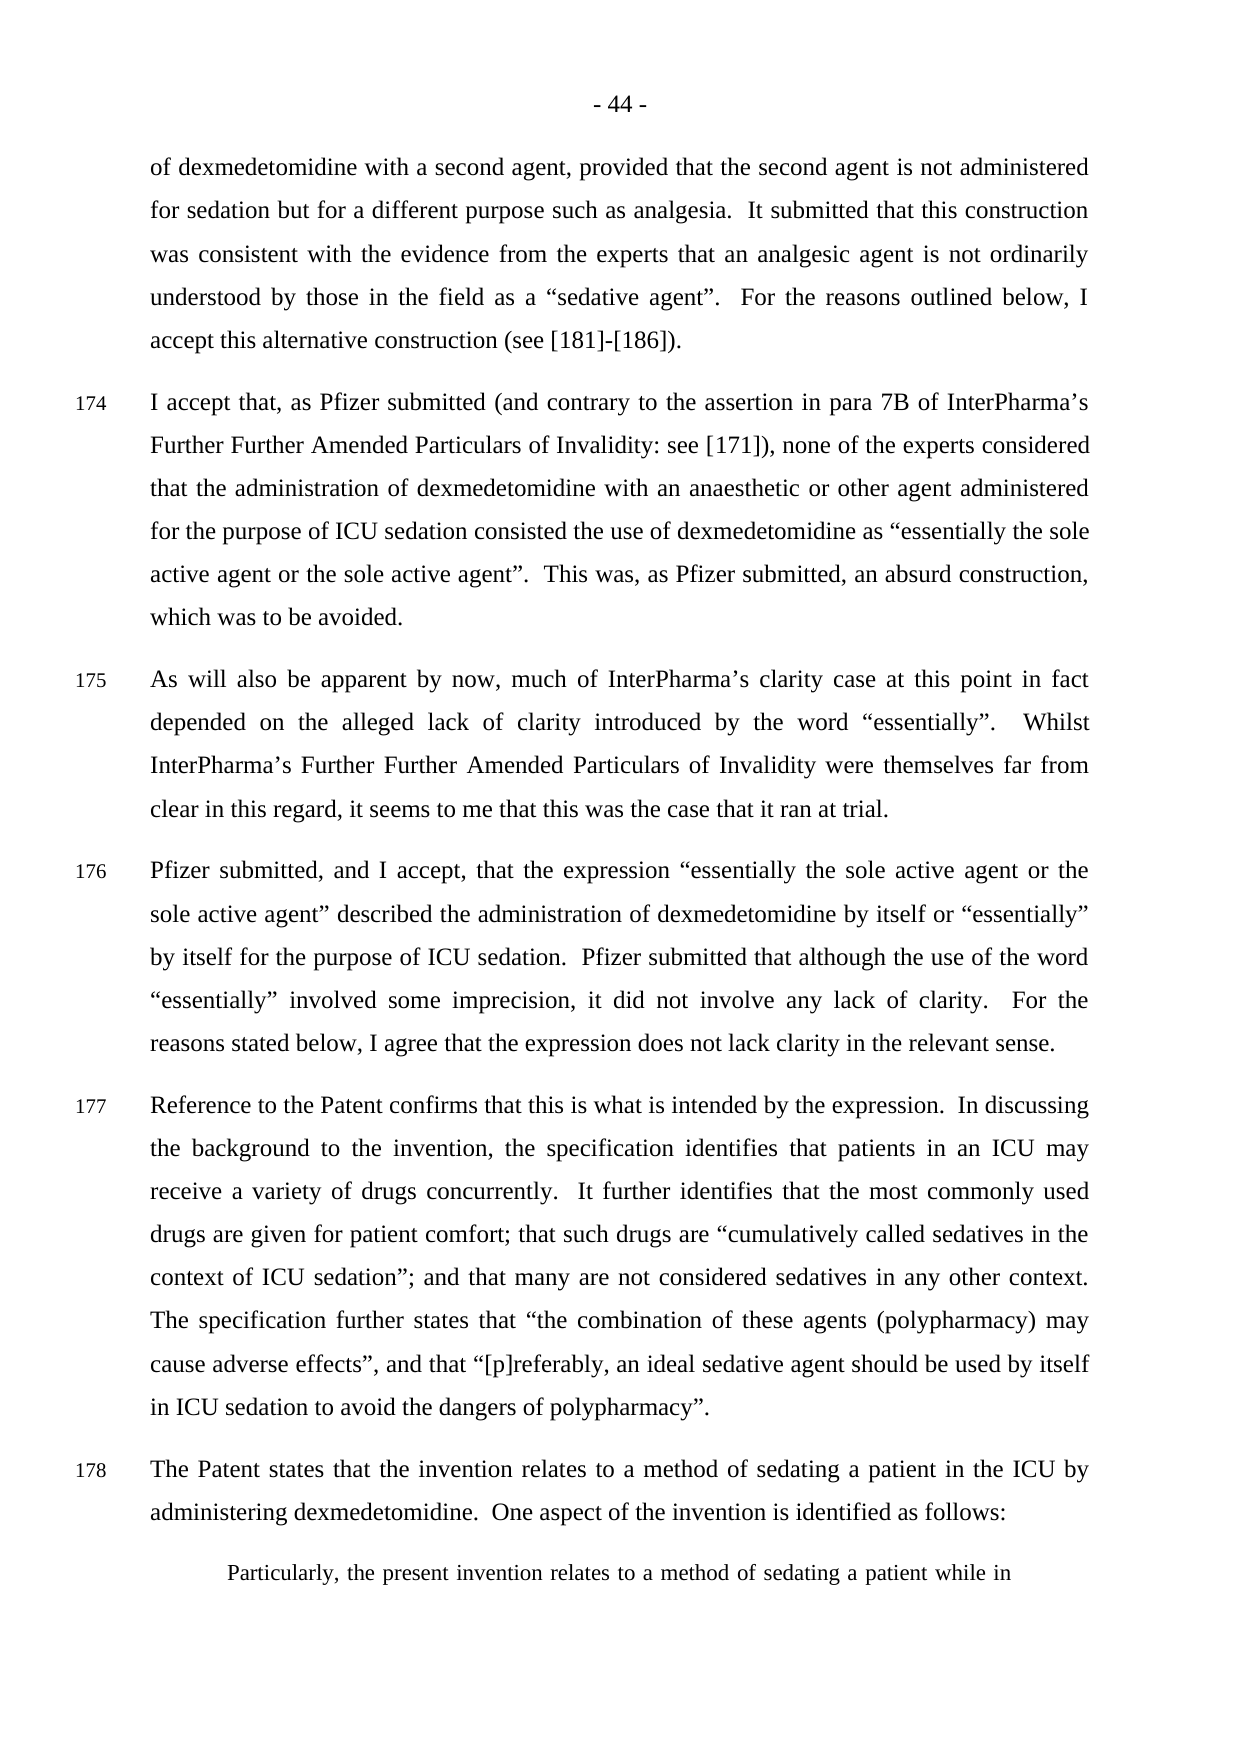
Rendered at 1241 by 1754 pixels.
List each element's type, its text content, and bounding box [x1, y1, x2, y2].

text As will also be apparent by now, much of InterPharma’s clarity case at this point in fact depended on the alleged lack of clarity introduced by the word “essentially”. Whilst InterPharma’s Further Further Amended Particulars of Invalidity were themselves far from clear in this regard, it seems to me that this was the case that it ran at trial. [75, 664, 1090, 822]
text The Patent states that the invention relates to a method of sedating a patient in the ICU by administering dexmedetomidine. One aspect of the invention is identified as follows: [75, 1454, 1090, 1526]
text I accept that, as Pfizer submitted (and contrary to the assertion in para 7B of InterPharma’s Further Further Amended Particulars of Invalidity: see [171]), none of the experts considered that the administration of dexmedetomidine with an anaesthetic or other agent administered for the purpose of ICU sedation consisted the use of dexmedetomidine as “essentially the sole active agent or the sole active agent”. This was, as Pfizer submitted, an absurd construction, which was to be avoided. [75, 387, 1090, 631]
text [227, 1559, 1013, 1585]
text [75, 152, 1090, 354]
text Pfizer submitted, and I accept, that the expression “essentially the sole active agent or the sole active agent” described the administration of dexmedetomidine by itself or “essentially” by itself for the purpose of ICU sedation. Pfizer submitted that although the use of the word “essentially” involved some imprecision, it did not involve any lack of clarity. For the reasons stated below, I agree that the expression does not lack clarity in the relevant sense. [75, 856, 1090, 1057]
text Reference to the Patent confirms that this is what is intended by the expression. In discussing the background to the invention, the specification identifies that patients in an ICU may receive a variety of drugs concurrently. It further identifies that the most commonly used drugs are given for patient comfort; that such drugs are “cumulatively called sedatives in the context of ICU sedation”; and that many are not considered sedatives in any other context. The specification further states that “the combination of these agents (polypharmacy) may cause adverse effects”, and that “[p]referably, an ideal sedative agent should be used by itself in ICU sedation to avoid the dangers of polypharmacy”. [75, 1090, 1090, 1421]
